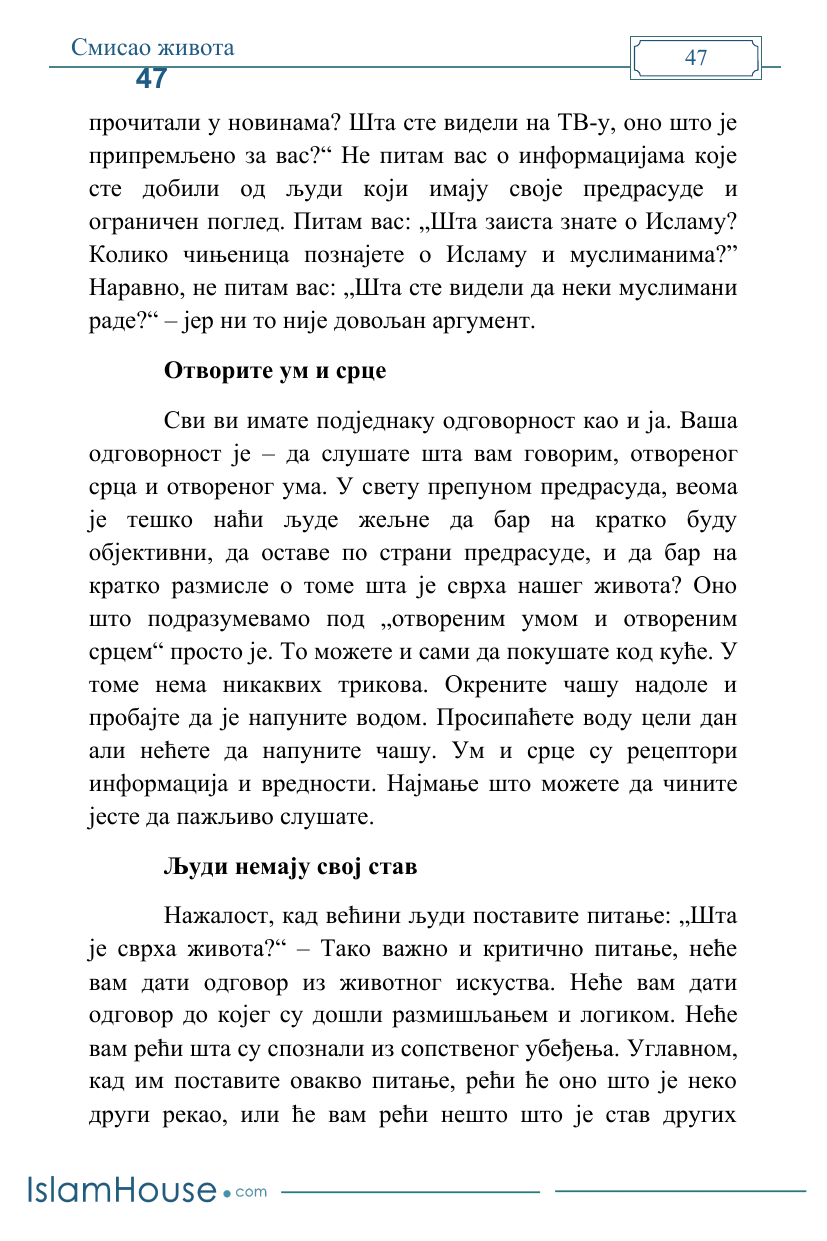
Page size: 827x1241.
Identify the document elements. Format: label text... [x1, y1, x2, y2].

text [89, 901, 738, 1127]
picture [548, 1170, 807, 1208]
text Отворите ум и срце [89, 355, 738, 384]
text Људи немају свој став [89, 851, 738, 879]
picture [20, 1171, 541, 1209]
text Сви ви имате подједнаку одговорност као и ја. Ваша одговорност је – да слушате шта вам говорим, отвореног срца и отвореног ума. У свету препуном предрасуда, веома је тешко наћи људе жељне да бар на кратко буду објективни, да оставе по страни предрасуде, и да бар на кратко размисле о томе шта је сврха нашег живота? Оно што подразумевамо под „отвореним умом и отвореним срцем“ просто је. То можете и сами да покушате код куће. У томе нема никаквих трикова. Окрените чашу надоле и пробајте да је напуните водом. Просипаћете воду цели дан али нећете да напуните чашу. Ум и срце су рецептори информација и вредности. Најмање што можете да чините јесте да пажљиво слушате. [89, 405, 738, 830]
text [89, 107, 738, 334]
